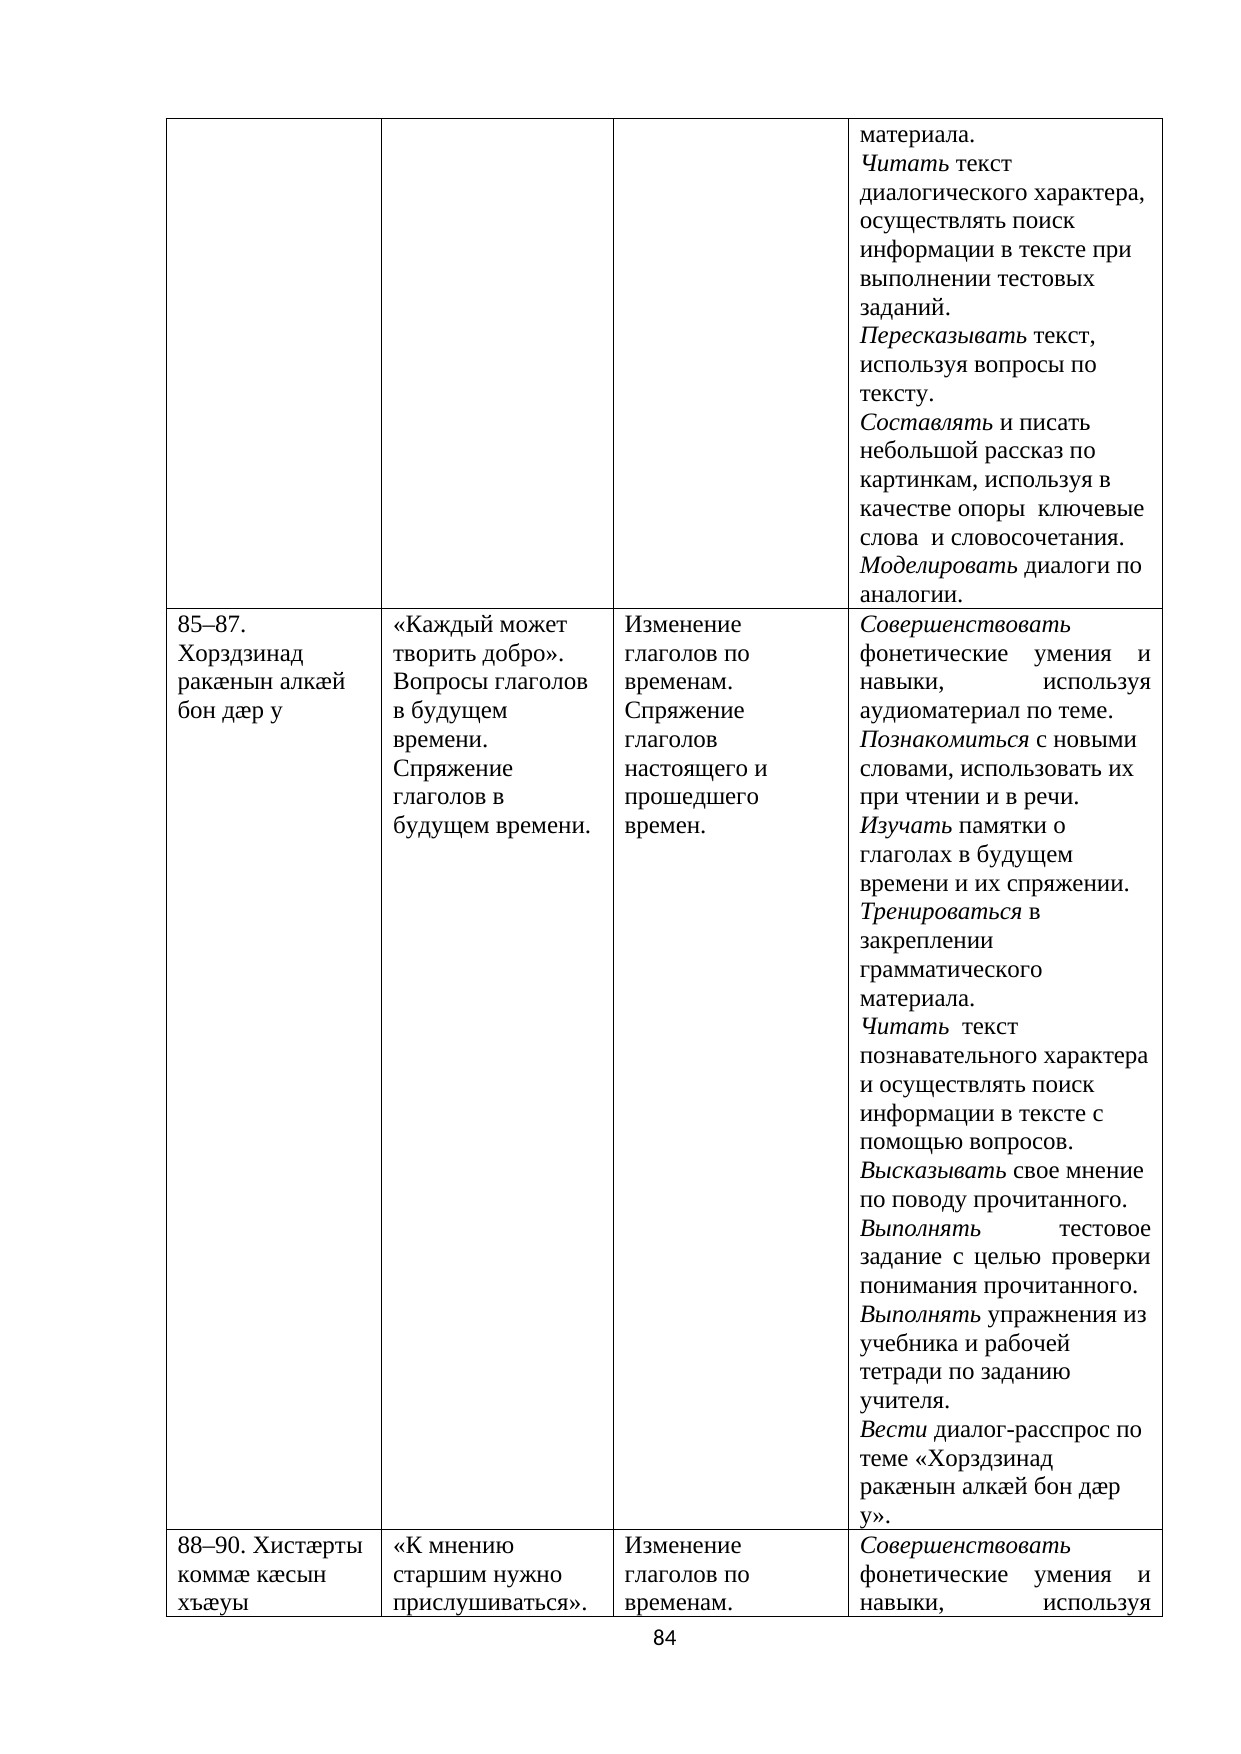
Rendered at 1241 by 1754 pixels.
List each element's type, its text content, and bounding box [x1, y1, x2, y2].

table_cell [382, 1530, 613, 1616]
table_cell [849, 119, 1162, 608]
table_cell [167, 119, 381, 608]
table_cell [614, 119, 848, 608]
table_cell Совершенствовать фонетические умения и навыки, используя аудиоматериал по теме. Познакомиться с новыми словами, использовать их при чтении и в речи. Изучать памятки о глаголах в будущем времени и их спряжении. Тренироваться в закреплении грамматического материала. Читать текст познавательного характера и осуществлять поиск информации в тексте с помощью вопросов. Высказывать свое мнение по поводу прочитанного. Выполнять тестовое задание с целью проверки понимания прочитанного. Выполнять упражнения из учебника и рабочей тетради по заданию учителя. Вести диалог-расспрос по теме «Хорздзинад ракæнын алкæй бон дæр у». [849, 609, 1162, 1529]
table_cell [167, 1530, 381, 1616]
table_cell «Каждый может творить добро». Вопросы глаголов в будущем времени. Спряжение глаголов в будущем времени. [382, 609, 613, 1529]
table_cell Изменение глаголов по временам. Спряжение глаголов настоящего и прошедшего времен. [614, 609, 848, 1529]
table_cell 85–87. Хорздзинад ракæнын алкæй бон дæр у [167, 609, 381, 1529]
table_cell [614, 1530, 848, 1616]
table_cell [382, 119, 613, 608]
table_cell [849, 1530, 1162, 1616]
